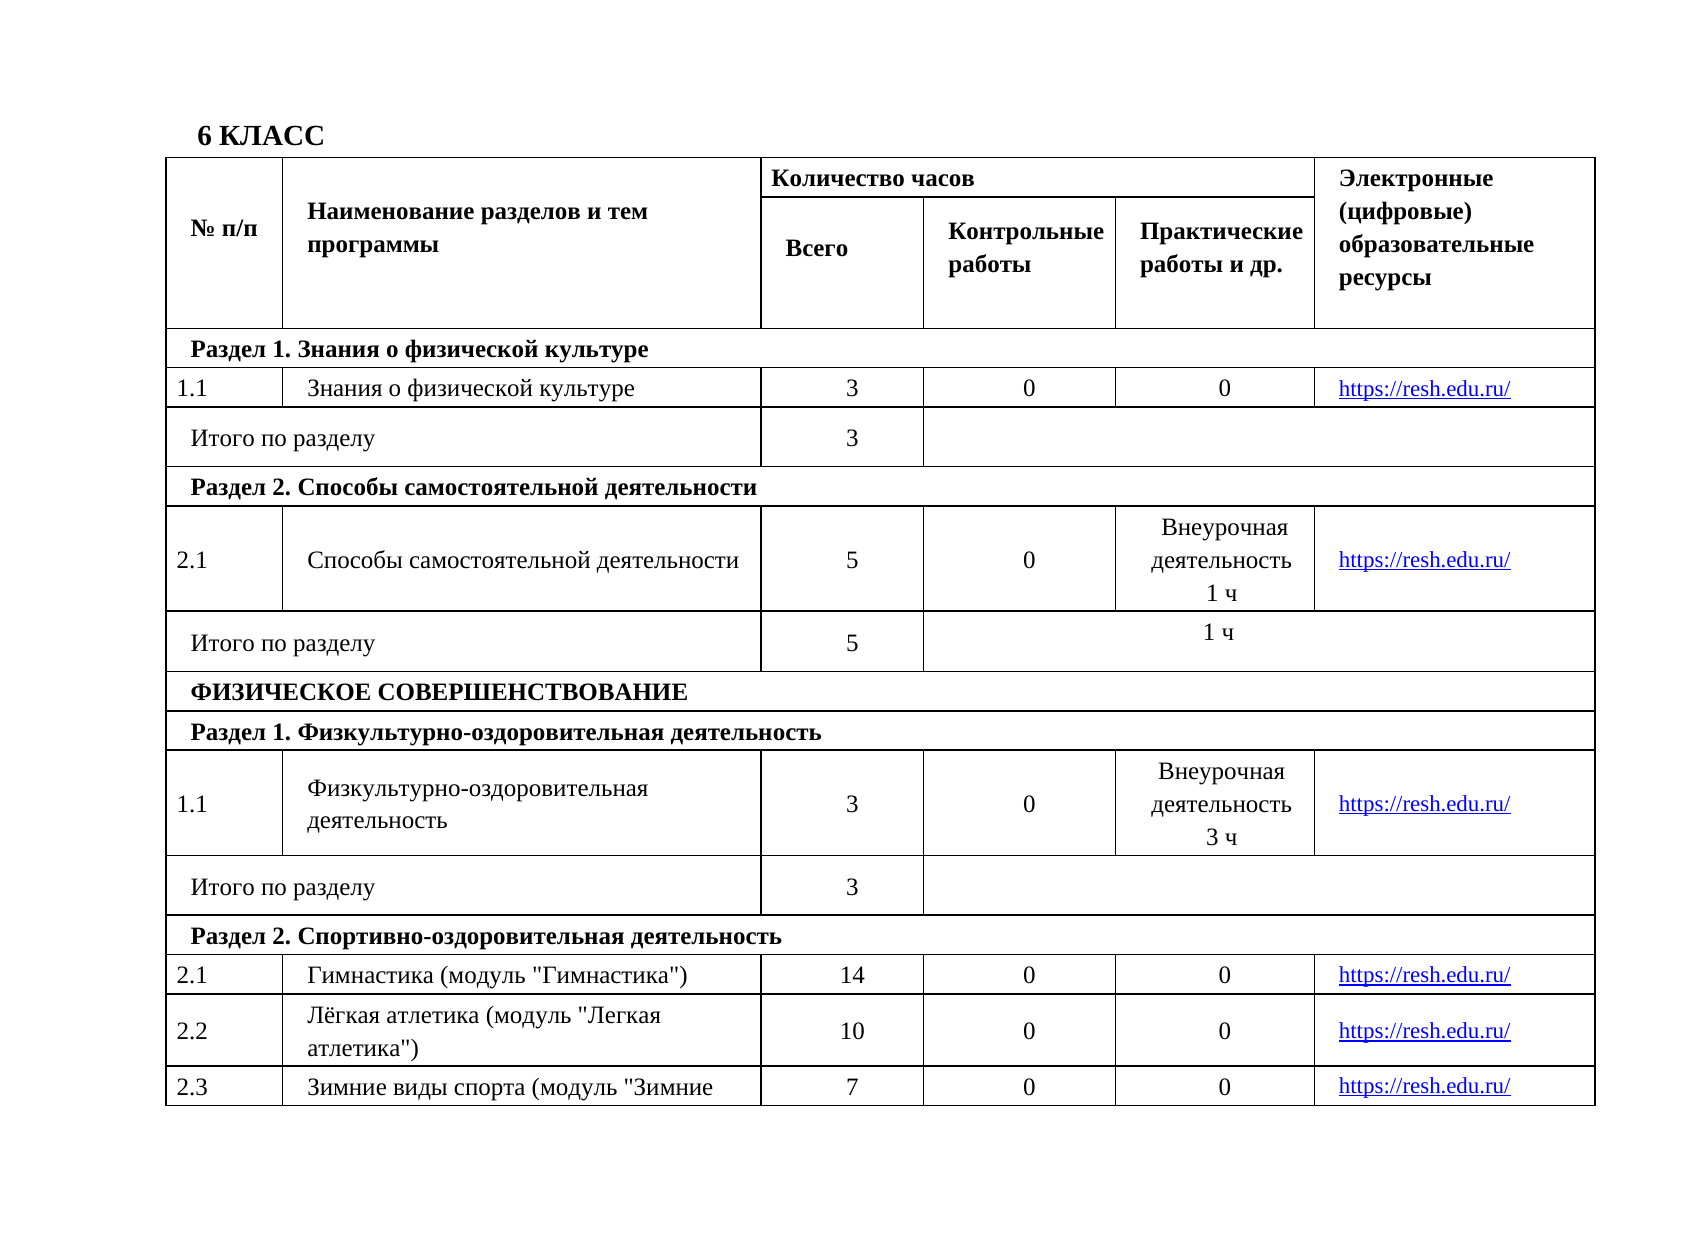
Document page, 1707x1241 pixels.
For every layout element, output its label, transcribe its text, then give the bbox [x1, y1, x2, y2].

table_cell Итого по разделу [167, 408, 760, 466]
table_header Наименование разделов и тем программы [283, 158, 760, 327]
table_cell Физкультурно-оздоровительная деятельность [283, 751, 760, 855]
table_cell 0 [1116, 368, 1314, 406]
table_cell 2.1 [167, 507, 282, 610]
table_cell https://resh.edu.ru/ [1315, 507, 1594, 610]
table_cell Раздел 1. Физкультурно-оздоровительная деятельность [167, 712, 1594, 749]
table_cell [283, 1067, 760, 1105]
table_cell 1.1 [167, 751, 282, 855]
table_cell Внеурочная деятельность 3 ч [1116, 751, 1314, 855]
table_cell 3 [762, 856, 923, 914]
table_header Количество часов [762, 158, 1314, 196]
table_cell 14 [762, 955, 923, 993]
table_cell Контрольные работы [924, 198, 1115, 327]
table_header Электронные (цифровые) образовательные ресурсы [1315, 158, 1594, 327]
table_cell 0 [924, 368, 1115, 406]
table_cell Практические работы и др. [1116, 198, 1314, 327]
table_cell 3 [762, 408, 923, 466]
table_cell 3 [762, 751, 923, 855]
text 6 КЛАСС [190, 118, 1618, 152]
table_cell 2.1 [167, 955, 282, 993]
table_cell Итого по разделу [167, 856, 760, 914]
table_cell Раздел 1. Знания о физической культуре [167, 329, 1594, 367]
table_cell 2.3 [167, 1067, 282, 1105]
table_cell [924, 856, 1594, 914]
table_cell 1 ч [924, 612, 1594, 671]
table_cell 3 [762, 368, 923, 406]
table_cell 0 [924, 955, 1115, 993]
table_cell Гимнастика (модуль "Гимнастика") [283, 955, 760, 993]
table_cell https://resh.edu.ru/ [1315, 751, 1594, 855]
table_cell 0 [1116, 1067, 1314, 1105]
table_cell 5 [762, 612, 923, 671]
table_cell Знания о физической культуре [283, 368, 760, 406]
table_cell 0 [924, 751, 1115, 855]
table_cell https://resh.edu.ru/ [1315, 995, 1594, 1065]
table_cell https://resh.edu.ru/ [1315, 955, 1594, 993]
table_cell Способы самостоятельной деятельности [283, 507, 760, 610]
table_cell 10 [762, 995, 923, 1065]
table_cell Внеурочная деятельность 1 ч [1116, 507, 1314, 610]
table_cell 2.2 [167, 995, 282, 1065]
table_cell 7 [762, 1067, 923, 1105]
table_cell Итого по разделу [167, 612, 760, 671]
table_cell Раздел 2. Спортивно-оздоровительная деятельность [167, 916, 1594, 954]
table_cell ФИЗИЧЕСКОЕ СОВЕРШЕНСТВОВАНИЕ [167, 672, 1594, 710]
table_cell 0 [1116, 955, 1314, 993]
table_cell 0 [1116, 995, 1314, 1065]
table_cell Всего [762, 198, 923, 327]
table_cell 0 [924, 507, 1115, 610]
table_header № п/п [167, 158, 282, 327]
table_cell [1315, 1067, 1594, 1105]
table_cell Раздел 2. Способы самостоятельной деятельности [167, 467, 1594, 505]
table_cell 5 [762, 507, 923, 610]
table_cell 0 [924, 1067, 1115, 1105]
table_cell https://resh.edu.ru/ [1315, 368, 1594, 406]
table_cell 1.1 [167, 368, 282, 406]
table_cell Лёгкая атлетика (модуль "Легкая атлетика") [283, 995, 760, 1065]
table_cell 0 [924, 995, 1115, 1065]
table_cell [924, 408, 1594, 466]
